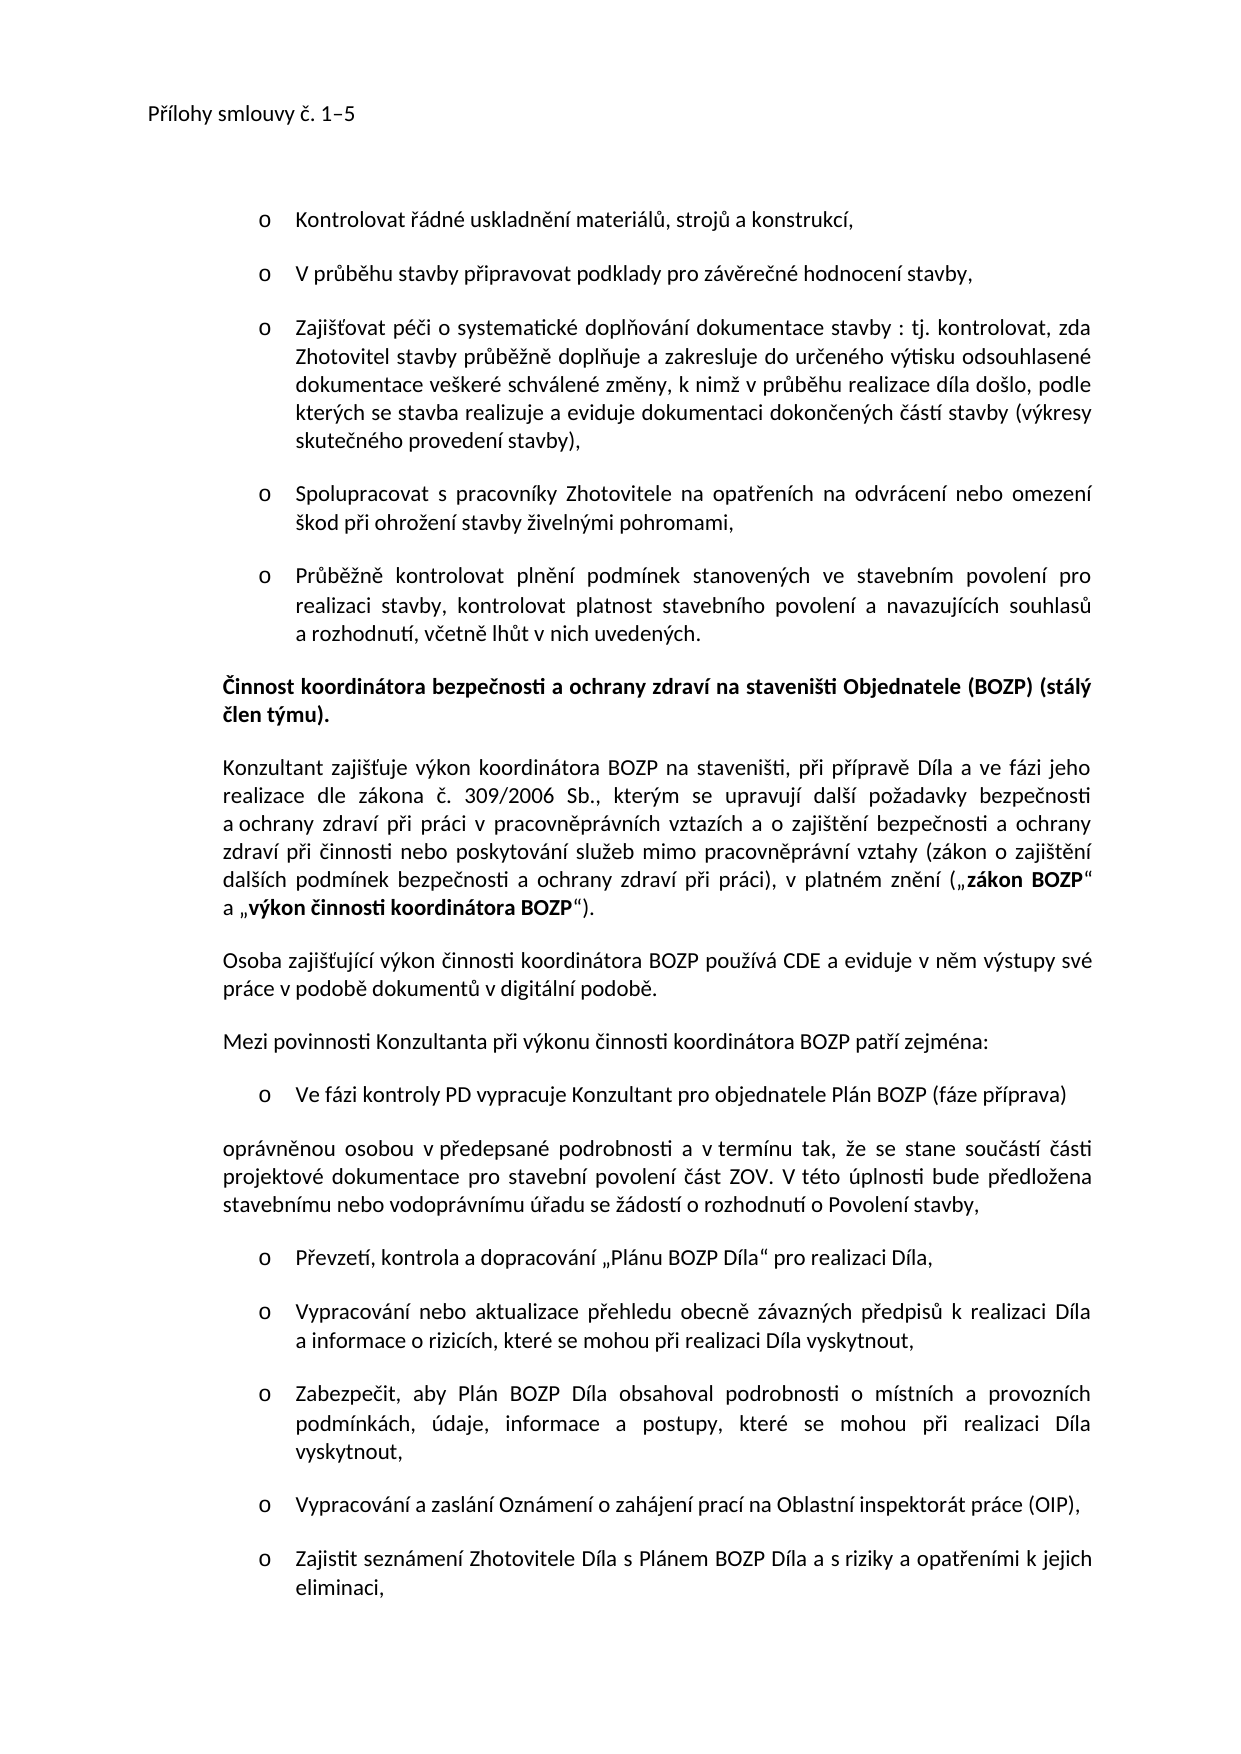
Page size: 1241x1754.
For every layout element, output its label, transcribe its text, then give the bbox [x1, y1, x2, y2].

list V průběhu stavby připravovat podklady pro závěrečné hodnocení stavby, [258, 259, 1093, 288]
list Průběžně kontrolovat plnění podmínek stanovených ve stavebním povolení pro realizaci stavby, kontrolovat platnost stavebního povolení a navazujících souhlasů a rozhodnutí, včetně lhůt v nich uvedených. [258, 562, 1093, 647]
list Kontrolovat řádné uskladnění materiálů, strojů a konstrukcí, [258, 205, 1093, 234]
list Zabezpečit, aby Plán BOZP Díla obsahoval podrobnosti o místních a provozních podmínkách, údaje, informace a postupy, které se mohou při realizaci Díla vyskytnout, [258, 1379, 1093, 1465]
list Osoba zajišťující výkon činnosti koordinátora BOZP používá CDE a eviduje v něm výstupy své práce v podobě dokumentů v digitální podobě. [223, 946, 1093, 1002]
list Konzultant zajišťuje výkon koordinátora BOZP na staveništi, při přípravě Díla a ve fázi jeho realizace dle zákona č. 309/2006 Sb., kterým se upravují další požadavky bezpečnosti a ochrany zdraví při práci v pracovněprávních vztazích a o zajištění bezpečnosti a ochrany zdraví při činnosti nebo poskytování služeb mimo pracovněprávní vztahy (zákon o zajištění dalších podmínek bezpečnosti a ochrany zdraví při práci), v platném znění („zákon BOZP“ a „výkon činnosti koordinátora BOZP“). [223, 753, 1093, 921]
list Spolupracovat s pracovníky Zhotovitele na opatřeních na odvrácení nebo omezení škod při ohrožení stavby živelnými pohromami, [258, 479, 1093, 537]
list Vypracování a zaslání Oznámení o zahájení prací na Oblastní inspektorát práce (OIP), [258, 1490, 1093, 1519]
list Činnost koordinátora bezpečnosti a ochrany zdraví na staveništi Objednatele (BOZP) (stálý člen týmu). [223, 672, 1093, 728]
list Zajistit seznámení Zhotovitele Díla s Plánem BOZP Díla a s riziky a opatřeními k jejich eliminaci, [258, 1544, 1093, 1601]
list Vypracování nebo aktualizace přehledu obecně závazných předpisů k realizaci Díla a informace o rizicích, které se mohou při realizaci Díla vyskytnout, [258, 1297, 1093, 1354]
list Mezi povinnosti Konzultanta při výkonu činnosti koordinátora BOZP patří zejména: [223, 1027, 1093, 1055]
list oprávněnou osobou v předepsané podrobnosti a v termínu tak, že se stane součástí části projektové dokumentace pro stavební povolení část ZOV. V této úplnosti bude předložena stavebnímu nebo vodoprávnímu úřadu se žádostí o rozhodnutí o Povolení stavby, [223, 1134, 1093, 1218]
list Ve fázi kontroly PD vypracuje Konzultant pro objednatele Plán BOZP (fáze příprava) [258, 1080, 1093, 1109]
list Zajišťovat péči o systematické doplňování dokumentace stavby : tj. kontrolovat, zda Zhotovitel stavby průběžně doplňuje a zakresluje do určeného výtisku odsouhlasené dokumentace veškeré schválené změny, k nimž v průběhu realizace díla došlo, podle kterých se stavba realizuje a eviduje dokumentaci dokončených částí stavby (výkresy skutečného provedení stavby), [258, 313, 1093, 454]
list Převzetí, kontrola a dopracování „Plánu BOZP Díla“ pro realizaci Díla, [258, 1243, 1093, 1272]
